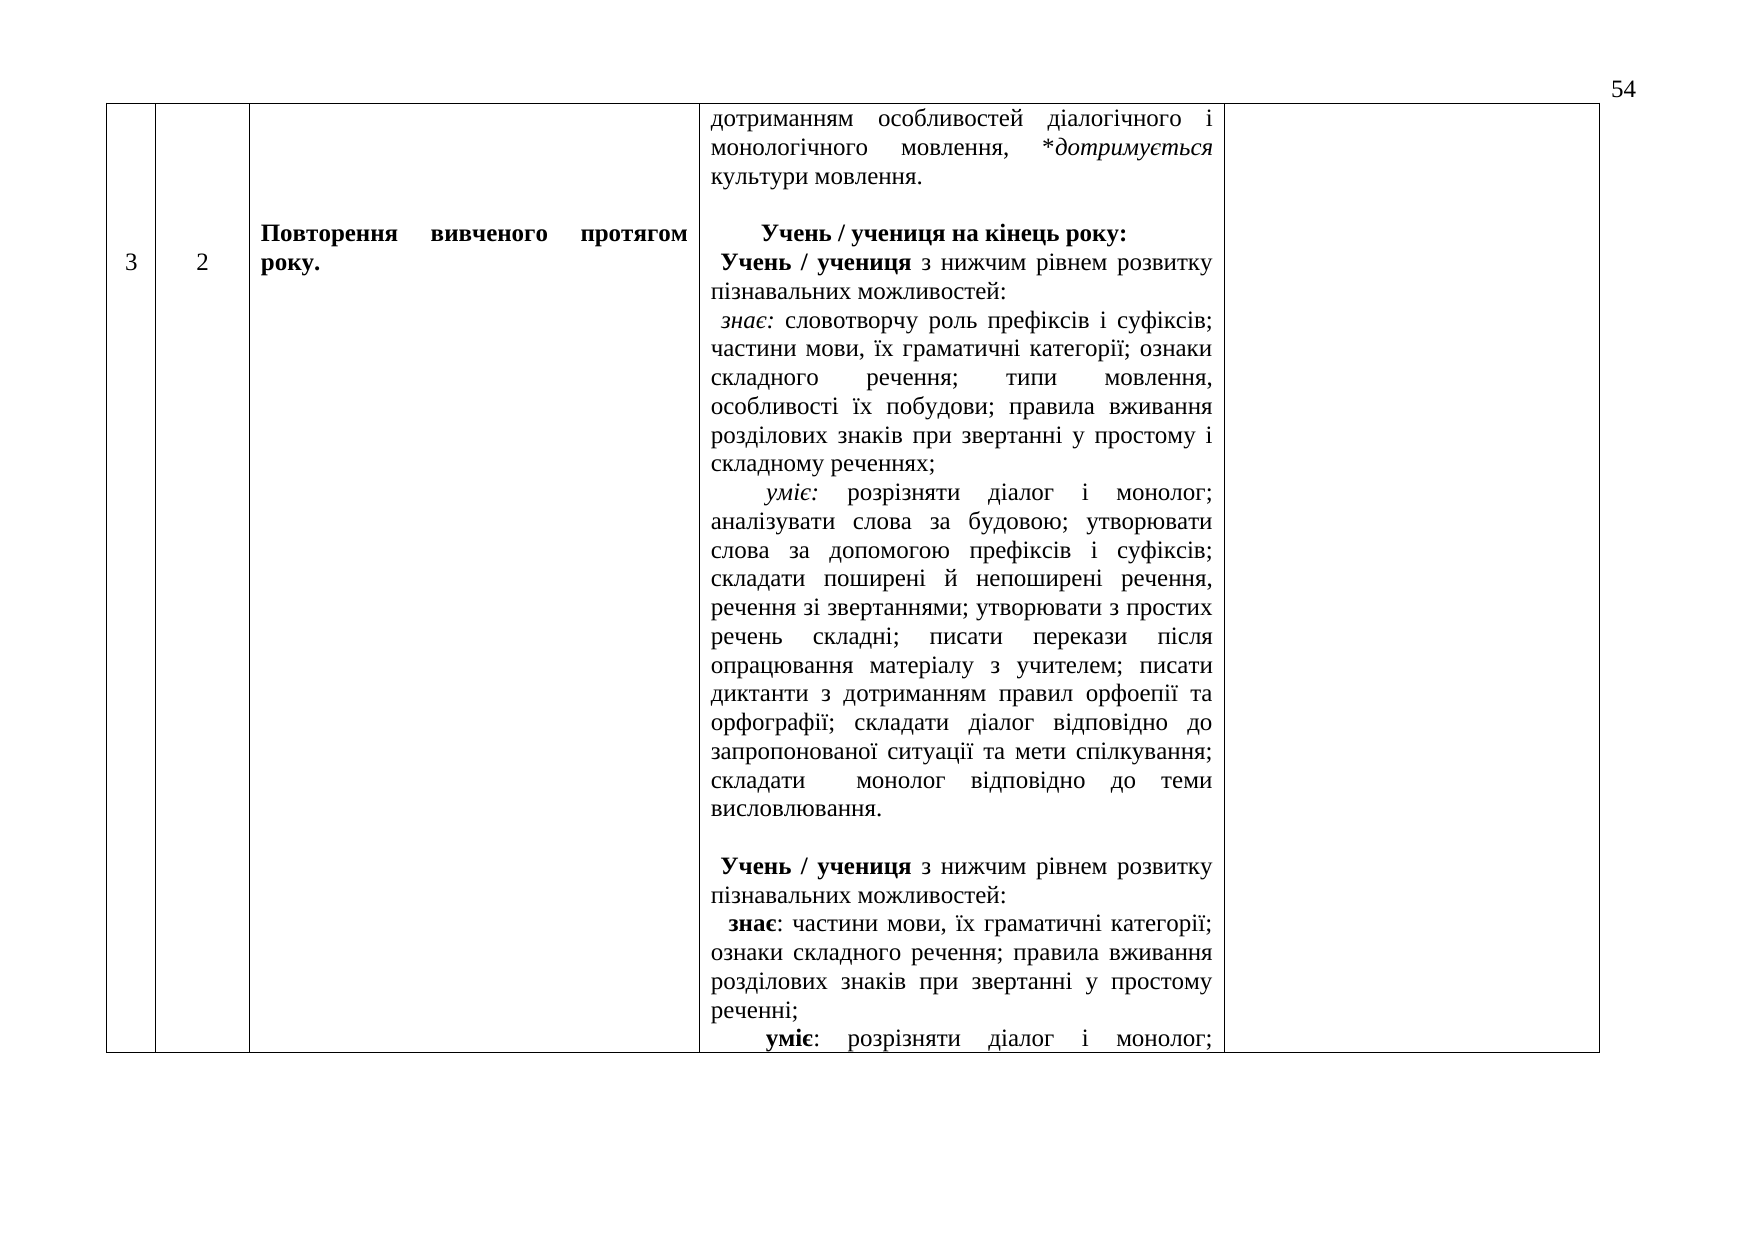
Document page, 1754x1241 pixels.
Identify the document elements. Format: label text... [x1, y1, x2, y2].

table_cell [1225, 104, 1599, 1052]
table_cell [700, 104, 1224, 1052]
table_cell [250, 104, 699, 1052]
table_cell 1 2 3 [107, 104, 155, 1052]
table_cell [156, 104, 249, 1052]
